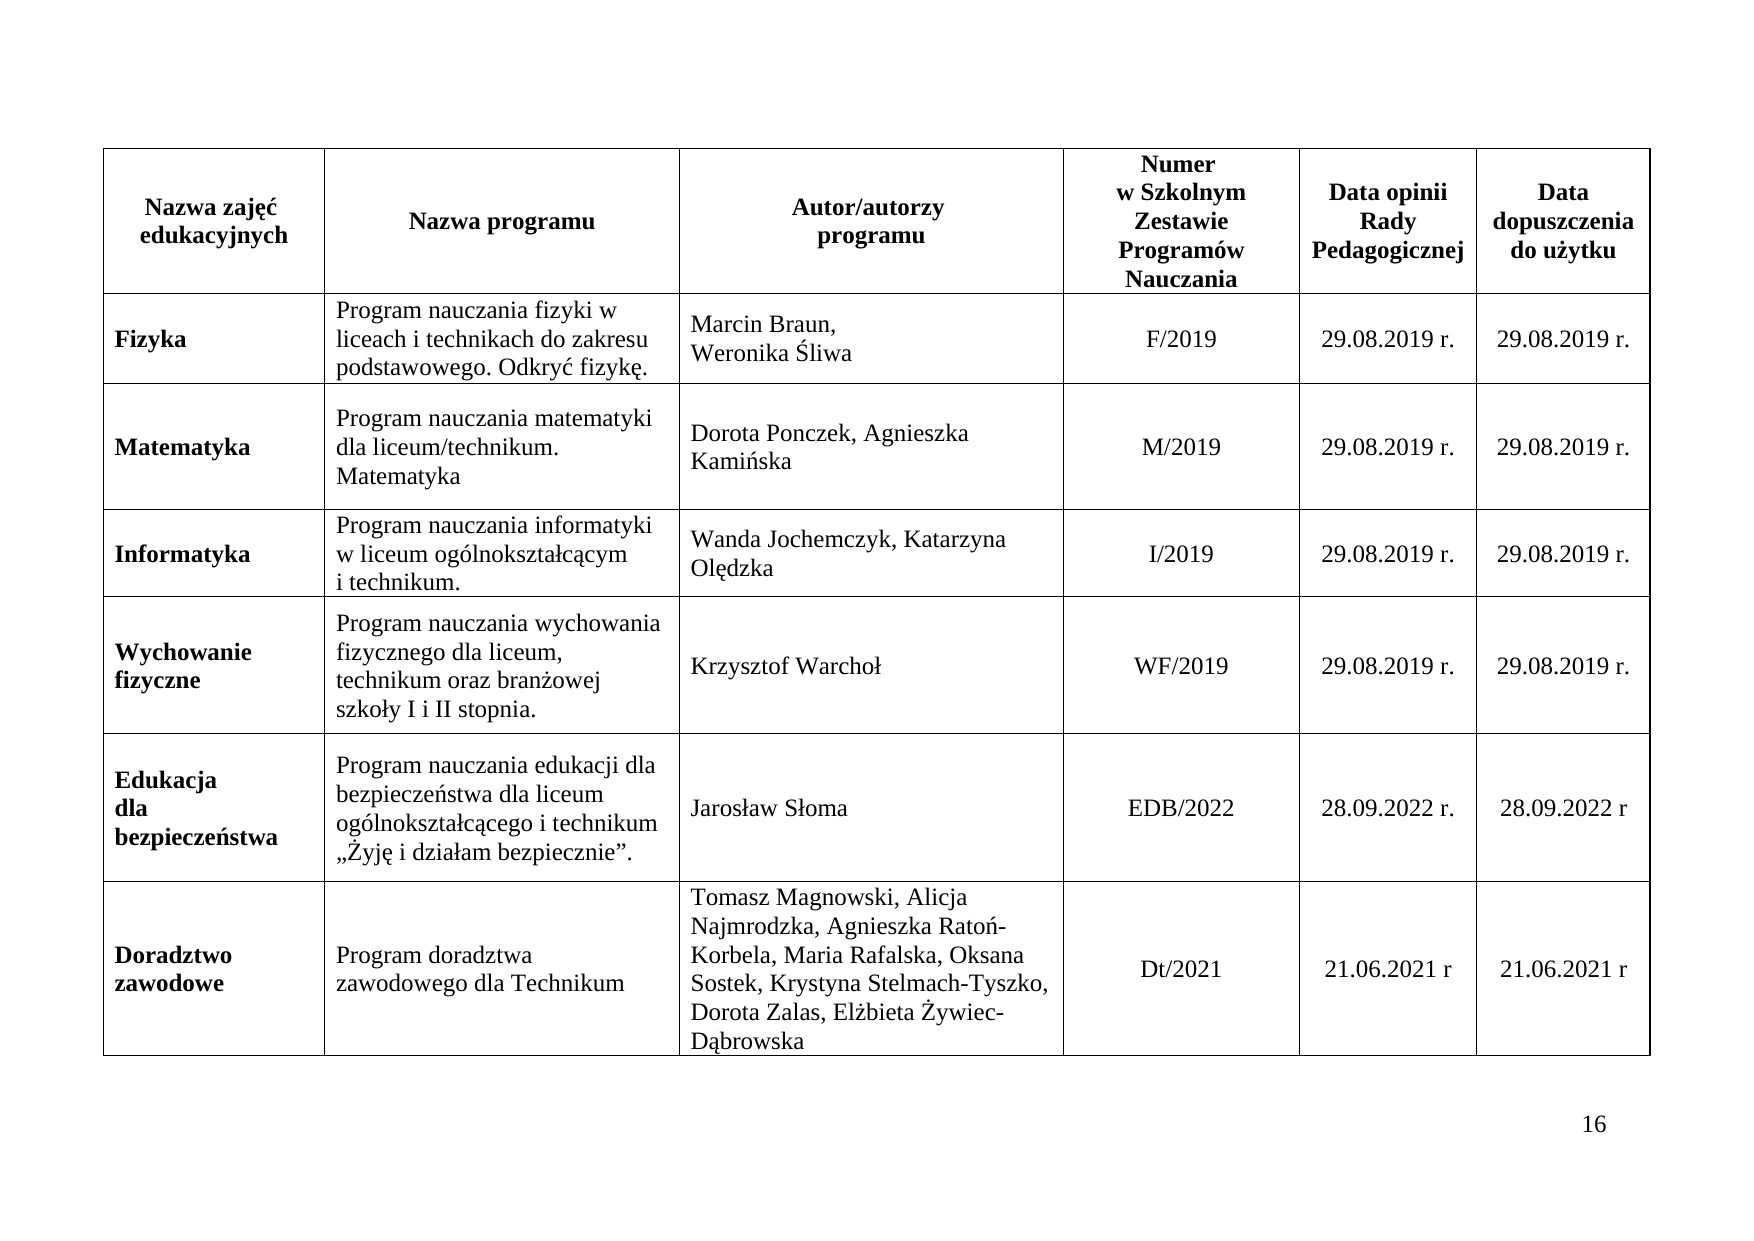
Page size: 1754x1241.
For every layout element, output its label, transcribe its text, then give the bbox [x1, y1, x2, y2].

table_cell 29.08.2019 r. [1300, 597, 1476, 733]
table_cell WF/2019 [1064, 597, 1299, 733]
table_cell 29.08.2019 r. [1477, 510, 1649, 596]
table_cell Program nauczania informatyki w liceum ogólnokształcącym i technikum. [325, 510, 679, 596]
table_cell Doradztwo zawodowe [104, 882, 324, 1055]
table_cell I/2019 [1064, 510, 1299, 596]
table_cell 29.08.2019 r. [1477, 384, 1649, 509]
table_cell Program nauczania matematyki dla liceum/technikum. Matematyka [325, 384, 679, 509]
table_cell Tomasz Magnowski, Alicja Najmrodzka, Agnieszka Ratoń-Korbela, Maria Rafalska, Oksana Sostek, Krystyna Stelmach-Tyszko, Dorota Zalas, Elżbieta Żywiec-Dąbrowska [680, 882, 1063, 1055]
table_cell Jarosław Słoma [680, 734, 1063, 881]
table_cell 29.08.2019 r. [1477, 597, 1649, 733]
table_header Data opinii Rady Pedagogicznej [1300, 149, 1476, 292]
table_cell Wanda Jochemczyk, Katarzyna Olędzka [680, 510, 1063, 596]
table_cell Program doradztwa zawodowego dla Technikum [325, 882, 679, 1055]
table_cell F/2019 [1064, 294, 1299, 383]
table_cell Fizyka [104, 294, 324, 383]
table_cell Program nauczania fizyki w liceach i technikach do zakresu podstawowego. Odkryć fizykę. [325, 294, 679, 383]
table_cell Dt/2021 [1064, 882, 1299, 1055]
table_cell Informatyka [104, 510, 324, 596]
table_cell 29.08.2019 r. [1300, 384, 1476, 509]
table_cell Dorota Ponczek, Agnieszka Kamińska [680, 384, 1063, 509]
table_header Nazwa zajęć edukacyjnych [104, 149, 324, 292]
table_cell Program nauczania wychowania fizycznego dla liceum, technikum oraz branżowej szkoły I i II stopnia. [325, 597, 679, 733]
table_cell 28.09.2022 r [1477, 734, 1649, 881]
table_cell 21.06.2021 r [1477, 882, 1649, 1055]
table_cell 29.08.2019 r. [1300, 294, 1476, 383]
table_cell Krzysztof Warchoł [680, 597, 1063, 733]
table_cell Marcin Braun, Weronika Śliwa [680, 294, 1063, 383]
table_header Numer w Szkolnym Zestawie Programów Nauczania [1064, 149, 1299, 292]
table_header Autor/autorzy programu [680, 149, 1063, 292]
table_cell Edukacja dla bezpieczeństwa [104, 734, 324, 881]
table_cell 29.08.2019 r. [1300, 510, 1476, 596]
table_header Data dopuszczenia do użytku [1477, 149, 1649, 292]
table_cell 28.09.2022 r. [1300, 734, 1476, 881]
table_header Nazwa programu [325, 149, 679, 292]
table_cell Program nauczania edukacji dla bezpieczeństwa dla liceum ogólnokształcącego i technikum „Żyję i działam bezpiecznie”. [325, 734, 679, 881]
table_cell Wychowanie fizyczne [104, 597, 324, 733]
table_cell M/2019 [1064, 384, 1299, 509]
table_cell 29.08.2019 r. [1477, 294, 1649, 383]
table_cell Matematyka [104, 384, 324, 509]
table_cell EDB/2022 [1064, 734, 1299, 881]
table_cell 21.06.2021 r [1300, 882, 1476, 1055]
